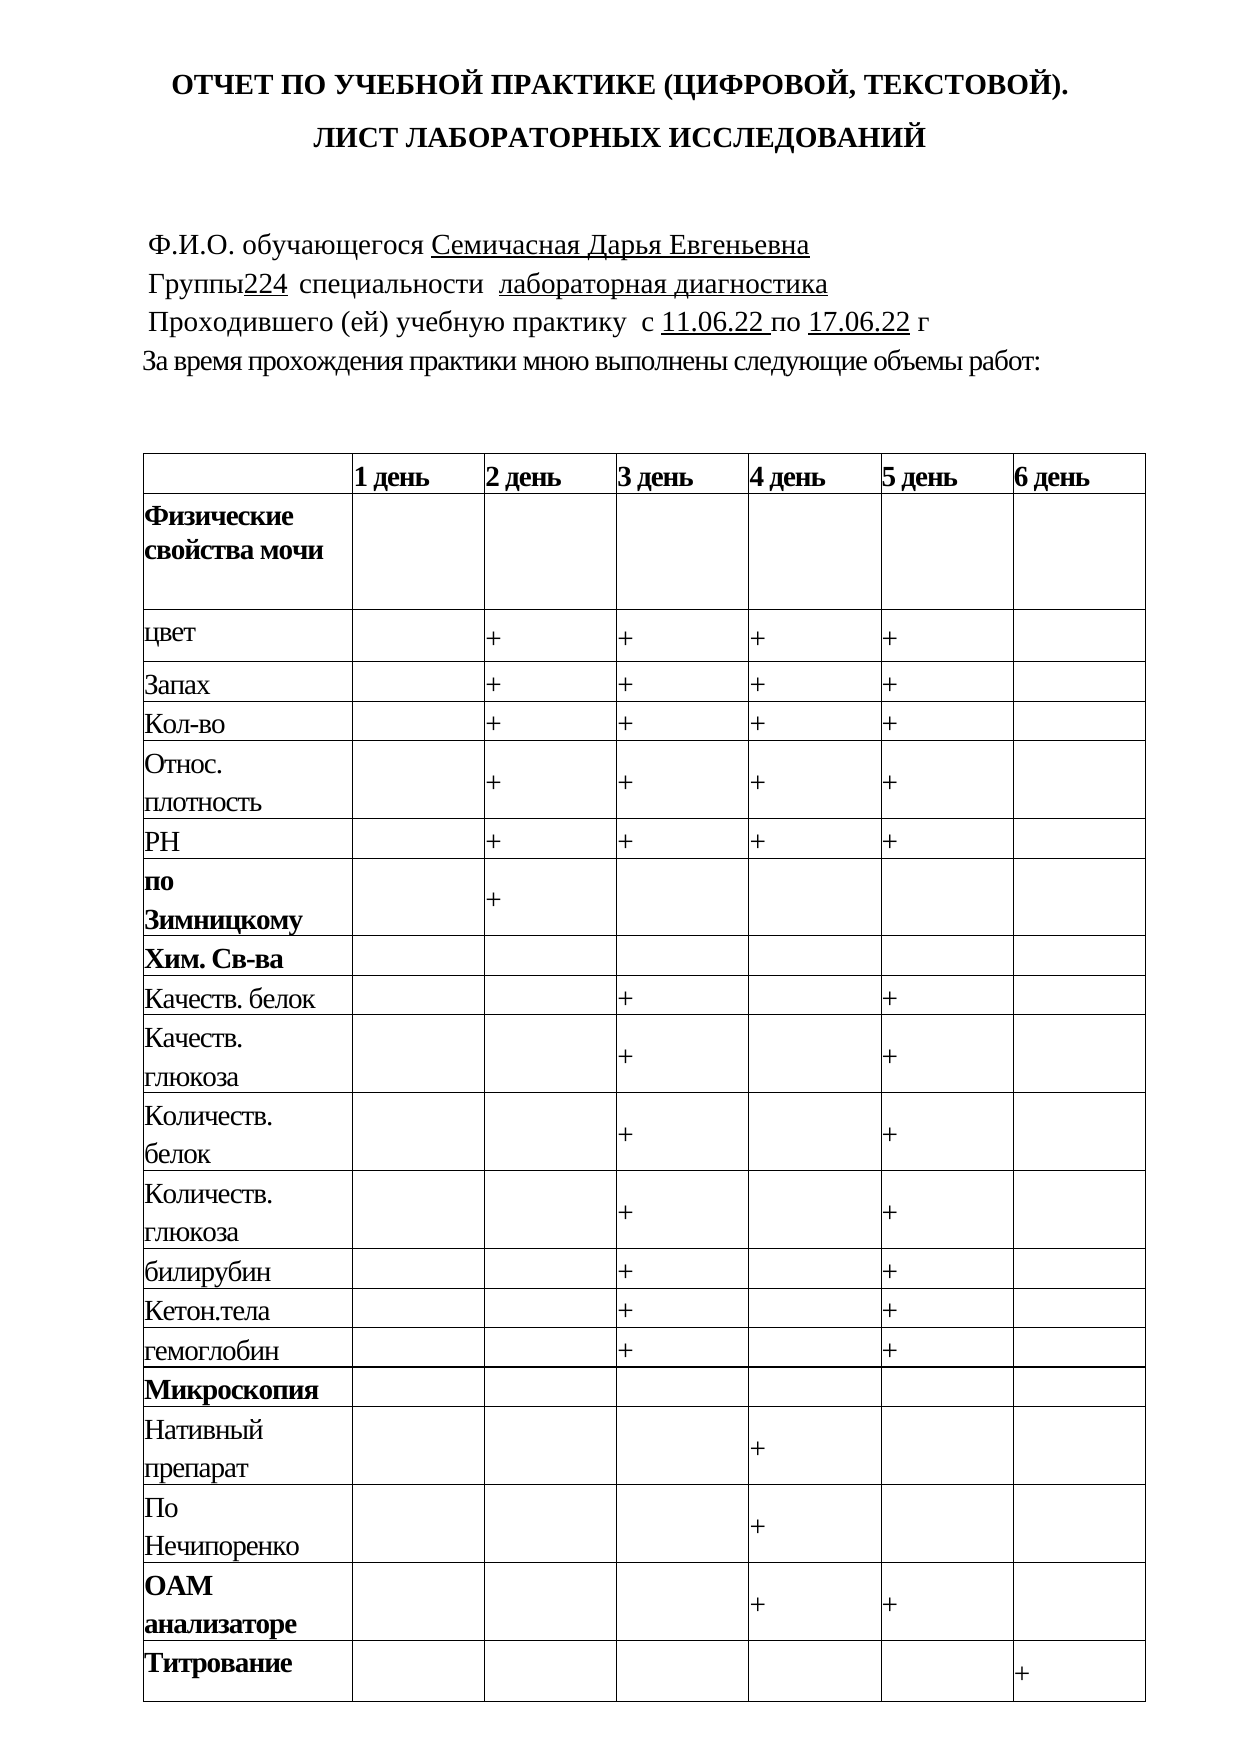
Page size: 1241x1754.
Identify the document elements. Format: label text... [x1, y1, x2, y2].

table_header 6 день [1014, 454, 1145, 493]
table_cell + [882, 702, 1013, 740]
table_cell + [882, 1093, 1013, 1170]
table_cell [1014, 1171, 1145, 1248]
table_cell + [882, 1563, 1013, 1640]
table_cell [882, 936, 1013, 975]
table_cell [749, 1641, 881, 1701]
table_cell [353, 702, 484, 740]
table_cell [485, 1368, 616, 1406]
table_cell + [617, 1093, 748, 1170]
table_cell [617, 1368, 748, 1406]
text Ф.И.О. обучающегося Семичасная Дарья Евгеньевна [148, 227, 1146, 261]
table_cell + [749, 610, 881, 661]
table_cell + [749, 819, 881, 857]
table_cell Кетон.тела [144, 1289, 352, 1327]
table_cell [353, 859, 484, 935]
table_cell [1014, 494, 1145, 609]
table_cell Качеств. белок [144, 976, 352, 1014]
table_cell цвет [144, 610, 352, 661]
table_cell [749, 1171, 881, 1248]
table_cell + [749, 1485, 881, 1562]
table_cell [485, 1563, 616, 1640]
table_cell Относ. плотность [144, 741, 352, 818]
table_header 5 день [882, 454, 1013, 493]
subtitle ОТЧЕТ ПО УЧЕБНОЙ ПРАКТИКЕ (ЦИФРОВОЙ, ТЕКСТОВОЙ). ЛИСТ ЛАБОРАТОРНЫХ ИССЛЕДОВАНИЙ [148, 47, 1092, 153]
table_cell [1014, 859, 1145, 935]
table_header 1 день [353, 454, 484, 493]
table_header [144, 454, 352, 493]
table_cell [882, 1368, 1013, 1406]
table_cell [1014, 1289, 1145, 1327]
table_cell + [485, 610, 616, 661]
table_cell [749, 1015, 881, 1092]
table_cell [353, 662, 484, 701]
text Проходившего (ей) учебную практику с 11.06.22 по 17.06.22 г [148, 304, 1146, 338]
table_cell + [882, 1249, 1013, 1287]
table_cell [1014, 1563, 1145, 1640]
table_cell [353, 1407, 484, 1484]
table_cell [1014, 1485, 1145, 1562]
table_cell Количеств. белок [144, 1093, 352, 1170]
table_cell [353, 936, 484, 975]
table_cell [485, 1328, 616, 1366]
table_cell [617, 1563, 748, 1640]
table_cell + [882, 1015, 1013, 1092]
table_cell [1014, 662, 1145, 701]
table_cell [485, 1289, 616, 1327]
table_cell [353, 1485, 484, 1562]
table_cell [617, 1485, 748, 1562]
table_cell [353, 1171, 484, 1248]
table_cell [1014, 610, 1145, 661]
table_cell [353, 741, 484, 818]
table_cell [1014, 1407, 1145, 1484]
table_cell + [749, 1407, 881, 1484]
table_cell + [882, 1328, 1013, 1366]
table_cell [485, 494, 616, 609]
table_cell [749, 1249, 881, 1287]
table_cell [1014, 1015, 1145, 1092]
text За время прохождения практики мною выполнены следующие объемы работ: [86, 343, 1146, 376]
table_cell + [617, 741, 748, 818]
table_cell + [617, 1171, 748, 1248]
table_cell [485, 1641, 616, 1701]
table_cell + [617, 662, 748, 701]
table_cell [353, 1093, 484, 1170]
table_cell [882, 1485, 1013, 1562]
table_cell Физические свойства мочи [144, 494, 352, 609]
table_cell Хим. Св-ва [144, 936, 352, 975]
table_cell + [617, 1015, 748, 1092]
table_cell + [485, 859, 616, 935]
table_cell + [617, 702, 748, 740]
table_cell [485, 1015, 616, 1092]
table_cell [1014, 702, 1145, 740]
table_cell + [749, 1563, 881, 1640]
table_cell билирубин [144, 1249, 352, 1287]
table_cell + [617, 1289, 748, 1327]
table_cell + [882, 610, 1013, 661]
table_header 3 день [617, 454, 748, 493]
table_cell [485, 1485, 616, 1562]
table_cell [485, 1171, 616, 1248]
table_cell + [882, 741, 1013, 818]
table_cell [882, 859, 1013, 935]
table_cell [1014, 1093, 1145, 1170]
table_cell [749, 859, 881, 935]
table_cell + [1014, 1641, 1145, 1701]
table_cell + [485, 702, 616, 740]
table_cell Запах [144, 662, 352, 701]
table_cell + [485, 819, 616, 857]
table_cell [749, 976, 881, 1014]
table_cell Нативный препарат [144, 1407, 352, 1484]
table_cell По Нечипоренко [144, 1485, 352, 1562]
table_cell [353, 1328, 484, 1366]
table_cell [353, 1249, 484, 1287]
table_cell + [882, 662, 1013, 701]
table_cell Качеств. глюкоза [144, 1015, 352, 1092]
table_cell Количеств. глюкоза [144, 1171, 352, 1248]
table_cell [485, 976, 616, 1014]
table_cell [353, 1015, 484, 1092]
table_cell [353, 1289, 484, 1327]
table_cell [882, 494, 1013, 609]
table_cell [353, 1641, 484, 1701]
table_cell Кол-во [144, 702, 352, 740]
table_cell [1014, 936, 1145, 975]
table_cell [1014, 741, 1145, 818]
table_cell + [617, 1328, 748, 1366]
table_cell гемоглобин [144, 1328, 352, 1366]
table_cell [749, 1093, 881, 1170]
table_cell [882, 1407, 1013, 1484]
table_cell по Зимницкому [144, 859, 352, 935]
table_cell + [617, 976, 748, 1014]
table_cell [1014, 1328, 1145, 1366]
table_cell + [882, 976, 1013, 1014]
table_cell + [749, 741, 881, 818]
table_cell [485, 1249, 616, 1287]
table_cell [617, 1641, 748, 1701]
table_cell + [749, 662, 881, 701]
table_cell [1014, 976, 1145, 1014]
table_cell + [882, 819, 1013, 857]
table_cell + [749, 702, 881, 740]
text Группы224 специальности лабораторная диагностика [148, 266, 1146, 299]
table_cell [353, 1368, 484, 1406]
table_cell [617, 1407, 748, 1484]
table_cell [749, 1289, 881, 1327]
table_cell [353, 610, 484, 661]
table_cell [749, 1368, 881, 1406]
table_cell + [882, 1289, 1013, 1327]
table_cell + [882, 1171, 1013, 1248]
table_cell [617, 936, 748, 975]
table_cell [485, 1407, 616, 1484]
table_cell + [485, 741, 616, 818]
table_cell [485, 936, 616, 975]
table_cell + [617, 819, 748, 857]
table_header 2 день [485, 454, 616, 493]
table_cell РН [144, 819, 352, 857]
table_cell [353, 1563, 484, 1640]
table_cell [353, 819, 484, 857]
table_cell [1014, 1249, 1145, 1287]
table_cell [353, 976, 484, 1014]
table_cell [485, 1093, 616, 1170]
table_cell ОАМ на анализаторе [144, 1563, 352, 1640]
table_header 4 день [749, 454, 881, 493]
table_cell + [617, 610, 748, 661]
table_cell [353, 494, 484, 609]
table_cell [617, 859, 748, 935]
table_cell [749, 936, 881, 975]
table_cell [144, 1641, 352, 1701]
table_cell + [617, 1249, 748, 1287]
table_cell [617, 494, 748, 609]
table_cell [1014, 1368, 1145, 1406]
table_cell [882, 1641, 1013, 1701]
table_cell [749, 494, 881, 609]
table_cell + [485, 662, 616, 701]
table_cell [1014, 819, 1145, 857]
table_cell [749, 1328, 881, 1366]
table_cell Микроскопия [144, 1368, 352, 1406]
